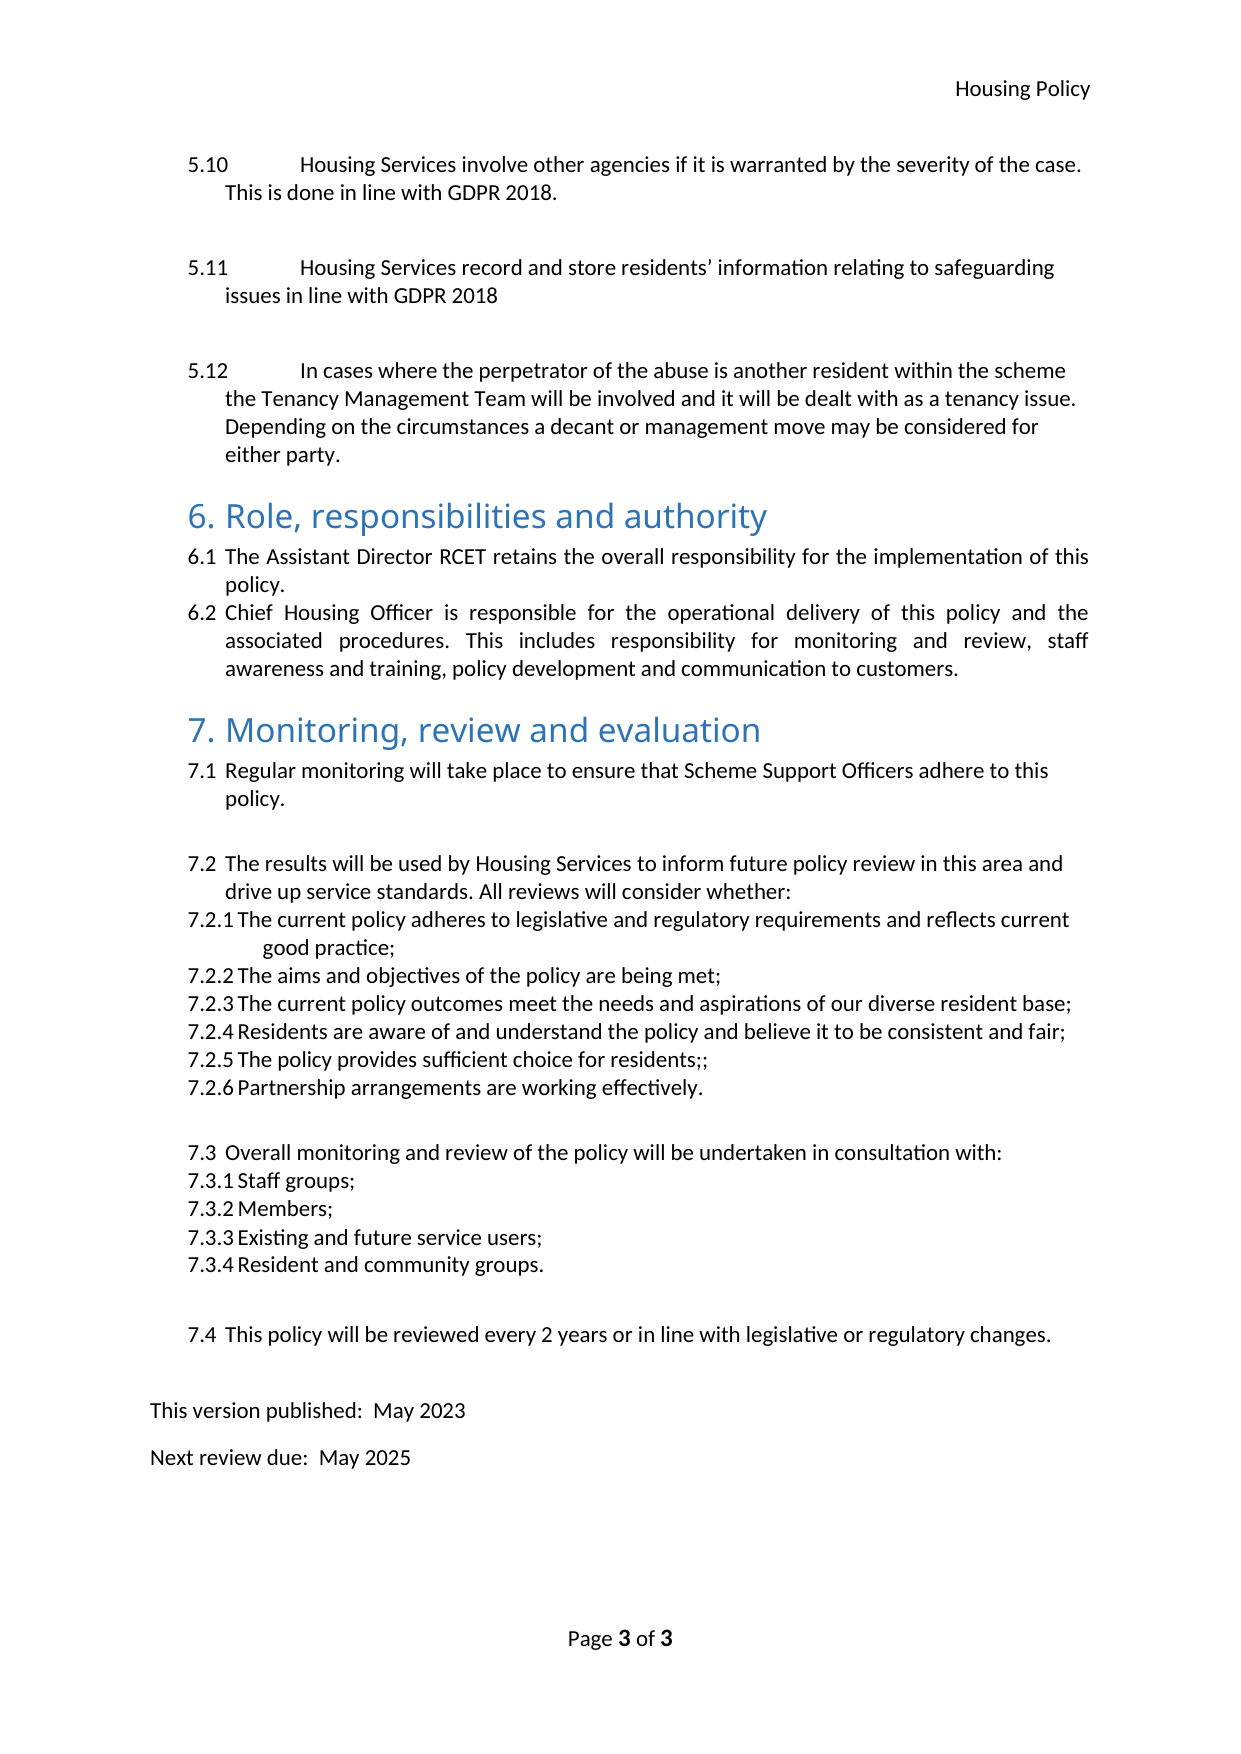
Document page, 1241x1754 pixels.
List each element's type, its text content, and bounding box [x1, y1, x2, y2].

list The results will be used by Housing Services to inform future policy review in this area and drive up service standards. All reviews will consider whether: [187, 849, 1090, 905]
list This policy will be reviewed every 2 years or in line with legislative or regulatory changes. [187, 1320, 1090, 1348]
list Regular monitoring will take place to ensure that Scheme Support Officers adhere to this policy. [187, 756, 1090, 812]
list The current policy outcomes meet the needs and aspirations of our diverse resident base; [187, 989, 1090, 1017]
list Overall monitoring and review of the policy will be undertaken in consultation with: [187, 1138, 1090, 1167]
list Housing Services record and store residents’ information relating to safeguarding issues in line with GDPR 2018 [187, 253, 1090, 309]
list Chief Housing Officer is responsible for the operational delivery of this policy and the associated procedures. This includes responsibility for monitoring and review, staff awareness and training, policy development and communication to customers. [187, 598, 1090, 682]
list Staff groups; [187, 1167, 1090, 1194]
text This version published: May 2023 [150, 1396, 1090, 1424]
list Partnership arrangements are working effectively. [187, 1073, 1090, 1101]
list Housing Services involve other agencies if it is warranted by the severity of the case. This is done in line with GDPR 2018. [187, 150, 1090, 206]
list The Assistant Director RCET retains the overall responsibility for the implementation of this policy. [187, 542, 1090, 598]
list The policy provides sufficient choice for residents;; [187, 1045, 1090, 1073]
list In cases where the perpetrator of the abuse is another resident within the scheme the Tenancy Management Team will be involved and it will be dealt with as a tenancy issue. Depending on the circumstances a decant or management move may be considered for either party. [187, 356, 1090, 468]
subtitle Monitoring, review and evaluation [187, 707, 1090, 752]
list Residents are aware of and understand the policy and believe it to be consistent and fair; [187, 1017, 1090, 1045]
subtitle Role, responsibilities and authority [187, 493, 1090, 538]
list Members; [187, 1194, 1090, 1223]
text Next review due: May 2025 [150, 1443, 1090, 1471]
list Existing and future service users; [187, 1223, 1090, 1251]
list The aims and objectives of the policy are being met; [187, 961, 1090, 989]
list Resident and community groups. [187, 1251, 1090, 1279]
list The current policy adheres to legislative and regulatory requirements and reflects current good practice; [187, 905, 1090, 961]
